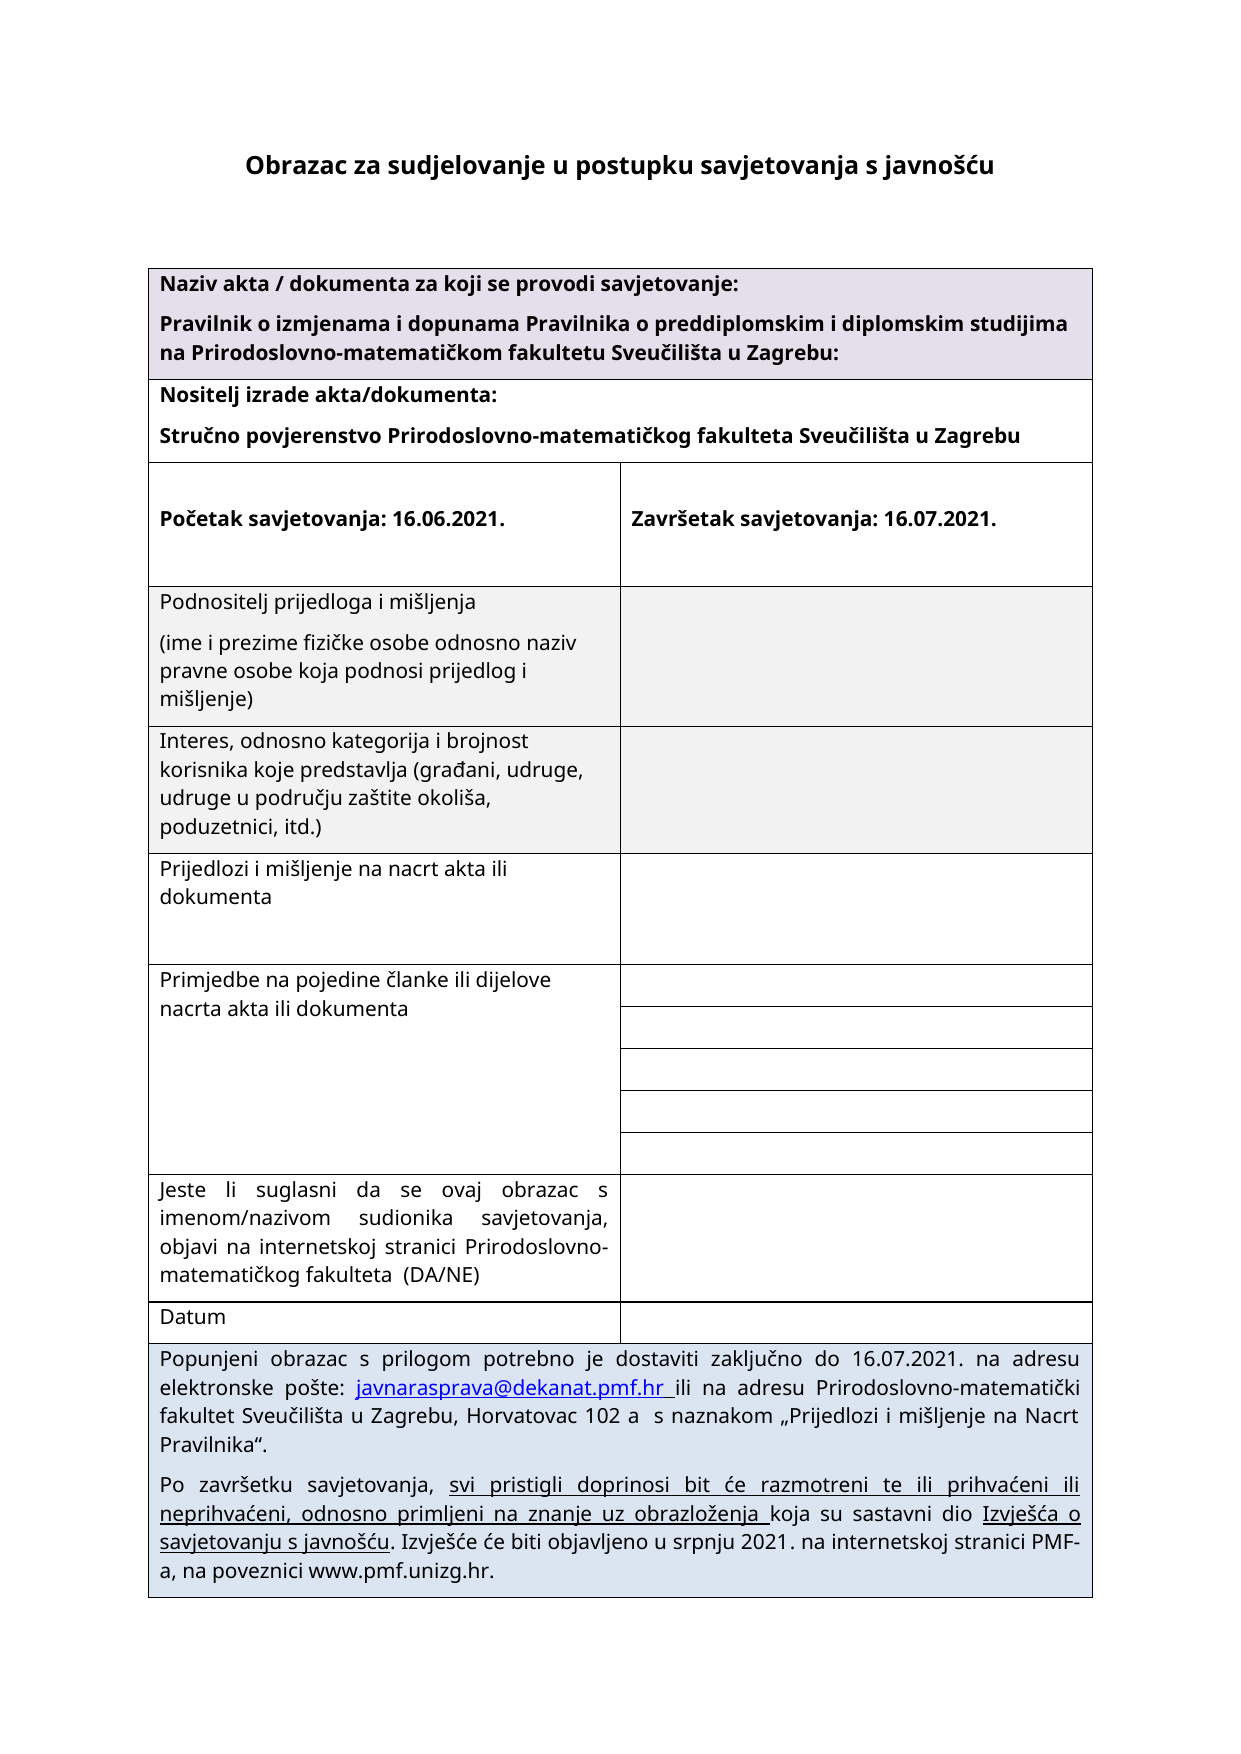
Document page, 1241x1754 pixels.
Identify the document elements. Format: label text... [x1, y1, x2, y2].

table_cell [621, 727, 1092, 853]
table_cell [621, 965, 1092, 1006]
table_cell [621, 1133, 1092, 1174]
table_cell [621, 854, 1092, 964]
table_cell [621, 587, 1092, 726]
table_header Naziv akta / dokumenta za koji se provodi savjetovanje: Pravilnik o izmjenama i dopunama Pravilnika o preddiplomskim i diplomskim studijima na Prirodoslovno-matematičkom fakultetu Sveučilišta u Zagrebu: [149, 269, 1092, 379]
table_cell Primjedbe na pojedine članke ili dijelove nacrta akta ili dokumenta [149, 965, 620, 1174]
table_cell [621, 1175, 1092, 1301]
table_cell [621, 1049, 1092, 1090]
table_cell Jeste li suglasni da se ovaj obrazac s imenom/nazivom sudionika savjetovanja, objavi na internetskoj stranici Prirodoslovno-matematičkog fakulteta (DA/NE) [149, 1175, 620, 1301]
table_cell Završetak savjetovanja: 16.07.2021. [621, 463, 1092, 586]
table_cell Datum [149, 1303, 620, 1343]
table_cell [621, 1007, 1092, 1048]
table_cell Popunjeni obrazac s prilogom potrebno je dostaviti zaključno do 16.07.2021. na adresu elektronske pošte: javnarasprava@dekanat.pmf.hr ili na adresu Prirodoslovno-matematički fakultet Sveučilišta u Zagrebu, Horvatovac 102 a s naznakom „Prijedlozi i mišljenje na Nacrt Pravilnika“. Po završetku savjetovanja, svi pristigli doprinosi bit će razmotreni te ili prihvaćeni ili neprihvaćeni, odnosno primljeni na znanje uz obrazloženja koja su sastavni dio Izvješća o savjetovanju s javnošću. Izvješće će biti objavljeno u srpnju 2021. na internetskoj stranici PMF-a, na poveznici www.pmf.unizg.hr. [149, 1344, 1092, 1597]
table_cell Interes, odnosno kategorija i brojnost korisnika koje predstavlja (građani, udruge, udruge u području zaštite okoliša, poduzetnici, itd.) [149, 727, 620, 853]
table_cell Nositelj izrade akta/dokumenta: Stručno povjerenstvo Prirodoslovno-matematičkog fakulteta Sveučilišta u Zagrebu [149, 380, 1092, 462]
text Obrazac za sudjelovanje u postupku savjetovanja s javnošću [148, 148, 1093, 182]
table_cell [621, 1091, 1092, 1132]
table_cell Prijedlozi i mišljenje na nacrt akta ili dokumenta [149, 854, 620, 964]
table_cell Početak savjetovanja: 16.06.2021. [149, 463, 620, 586]
table_cell [621, 1303, 1092, 1343]
table_cell Podnositelj prijedloga i mišljenja (ime i prezime fizičke osobe odnosno naziv pravne osobe koja podnosi prijedlog i mišljenje) [149, 587, 620, 726]
